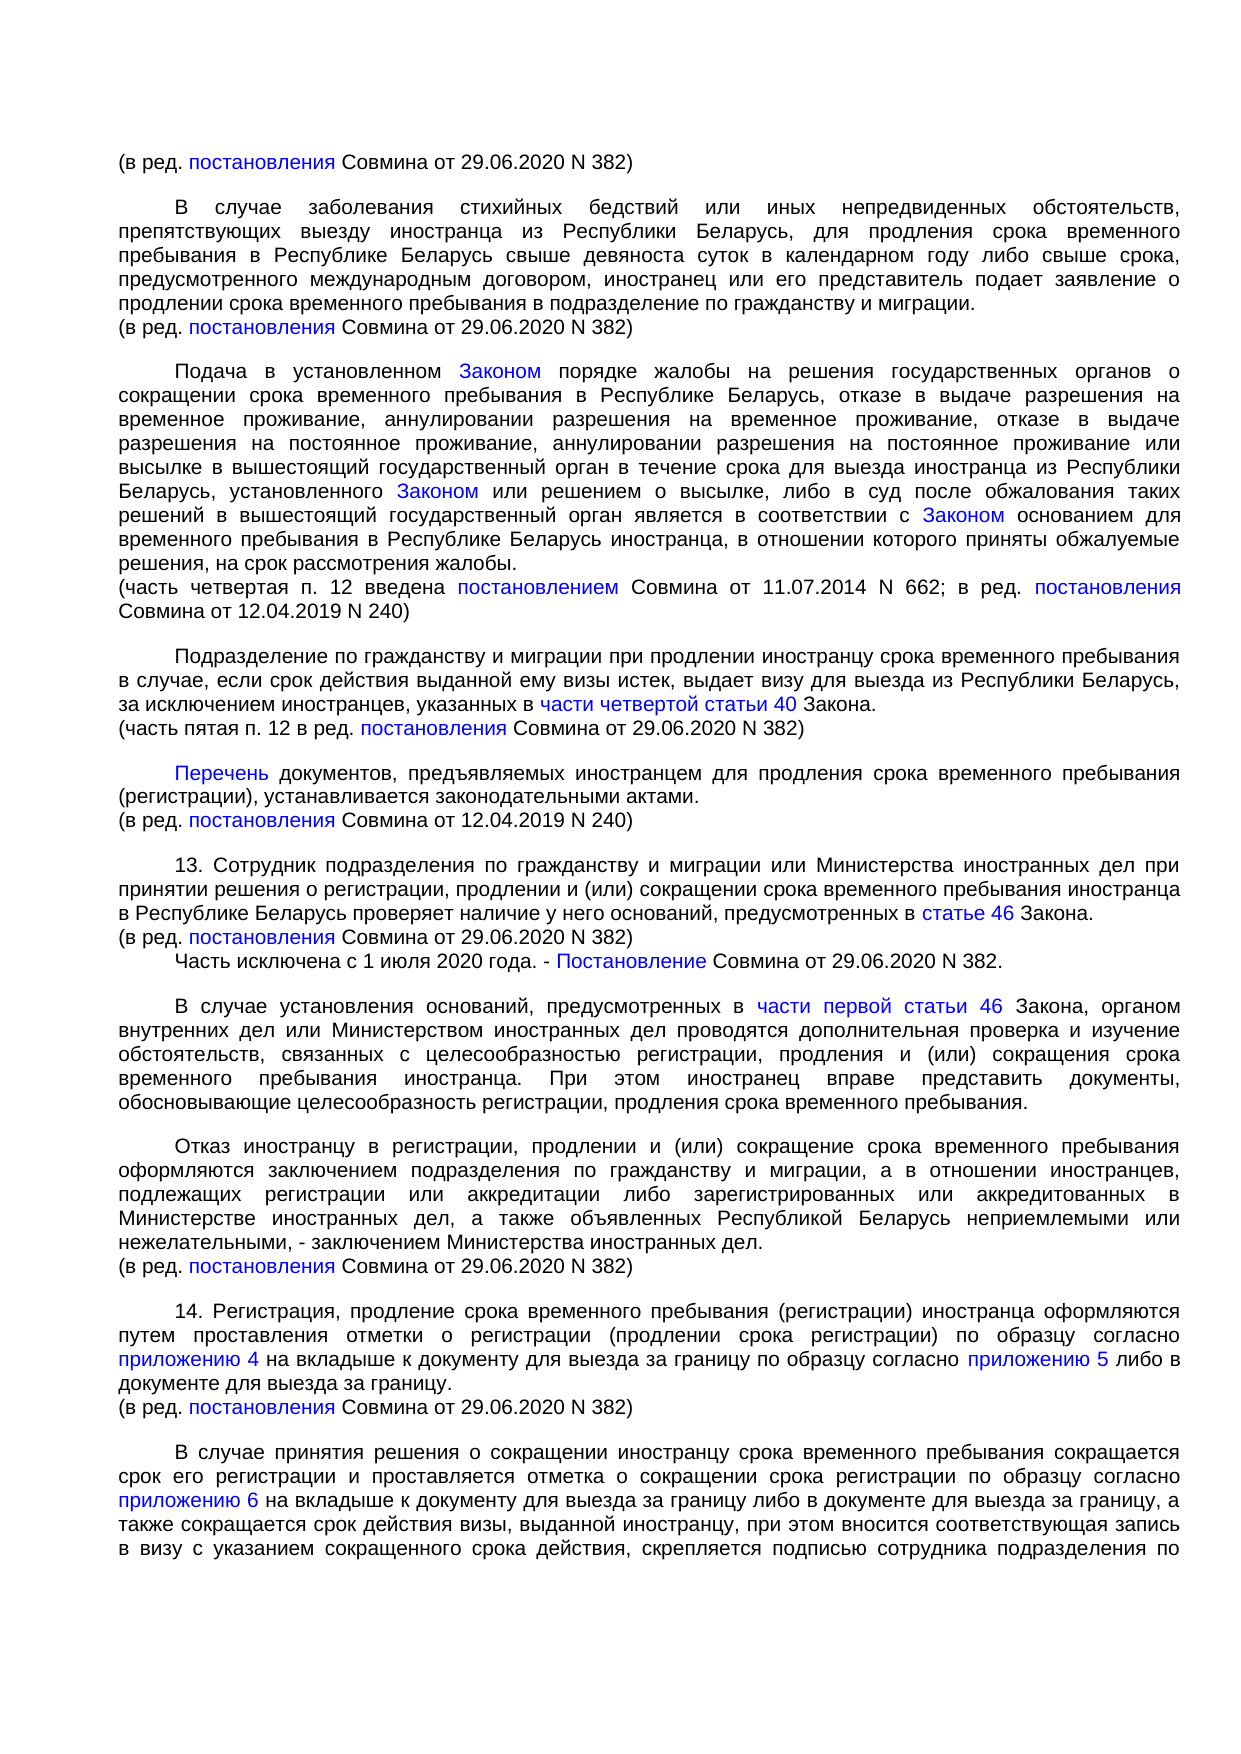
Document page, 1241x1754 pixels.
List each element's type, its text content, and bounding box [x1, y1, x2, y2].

text (в ред. постановления Совмина от 29.06.2020 N 382) [118, 1395, 1181, 1419]
text В случае заболевания стихийных бедствий или иных непредвиденных обстоятельств, препятствующих выезду иностранца из Республики Беларусь, для продления срока временного пребывания в Республике Беларусь свыше девяноста суток в календарном году либо свыше срока, предусмотренного международным договором, иностранец или его представитель подает заявление о продлении срока временного пребывания в подразделение по гражданству и миграции. [118, 195, 1181, 314]
text (часть пятая п. 12 в ред. постановления Совмина от 29.06.2020 N 382) [118, 716, 1181, 739]
text (в ред. постановления Совмина от 29.06.2020 N 382) [118, 1254, 1181, 1278]
text Подразделение по гражданству и миграции при продлении иностранцу срока временного пребывания в случае, если срок действия выданной ему визы истек, выдает визу для выезда из Республики Беларусь, за исключением иностранцев, указанных в части четвертой статьи 40 Закона. [118, 644, 1181, 716]
text (в ред. постановления Совмина от 12.04.2019 N 240) [118, 808, 1181, 832]
text 13. Сотрудник подразделения по гражданству и миграции или Министерства иностранных дел при принятии решения о регистрации, продлении и (или) сокращении срока временного пребывания иностранца в Республике Беларусь проверяет наличие у него оснований, предусмотренных в статье 46 Закона. [118, 853, 1181, 925]
text Перечень документов, предъявляемых иностранцем для продления срока временного пребывания (регистрации), устанавливается законодательными актами. [118, 760, 1181, 808]
text 14. Регистрация, продление срока временного пребывания (регистрации) иностранца оформляются путем проставления отметки о регистрации (продлении срока регистрации) по образцу согласно приложению 4 на вкладыше к документу для выезда за границу по образцу согласно приложению 5 либо в документе для выезда за границу. [118, 1299, 1181, 1395]
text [118, 1439, 1181, 1559]
text (часть четвертая п. 12 введена постановлением Совмина от 11.07.2014 N 662; в ред. постановления Совмина от 12.04.2019 N 240) [118, 575, 1181, 623]
text В случае установления оснований, предусмотренных в части первой статьи 46 Закона, органом внутренних дел или Министерством иностранных дел проводятся дополнительная проверка и изучение обстоятельств, связанных с целесообразностью регистрации, продления и (или) сокращения срока временного пребывания иностранца. При этом иностранец вправе представить документы, обосновывающие целесообразность регистрации, продления срока временного пребывания. [118, 994, 1181, 1113]
text Часть исключена с 1 июля 2020 года. - Постановление Совмина от 29.06.2020 N 382. [118, 949, 1181, 973]
text Отказ иностранцу в регистрации, продлении и (или) сокращение срока временного пребывания оформляются заключением подразделения по гражданству и миграции, а в отношении иностранцев, подлежащих регистрации или аккредитации либо зарегистрированных или аккредитованных в Министерстве иностранных дел, а также объявленных Республикой Беларусь неприемлемыми или нежелательными, - заключением Министерства иностранных дел. [118, 1134, 1181, 1254]
text (в ред. постановления Совмина от 29.06.2020 N 382) [118, 314, 1181, 338]
text (в ред. постановления Совмина от 29.06.2020 N 382) [118, 150, 1181, 174]
text Подача в установленном Законом порядке жалобы на решения государственных органов о сокращении срока временного пребывания в Республике Беларусь, отказе в выдаче разрешения на временное проживание, аннулировании разрешения на временное проживание, отказе в выдаче разрешения на постоянное проживание, аннулировании разрешения на постоянное проживание или высылке в вышестоящий государственный орган в течение срока для выезда иностранца из Республики Беларусь, установленного Законом или решением о высылке, либо в суд после обжалования таких решений в вышестоящий государственный орган является в соответствии с Законом основанием для временного пребывания в Республике Беларусь иностранца, в отношении которого приняты обжалуемые решения, на срок рассмотрения жалобы. [118, 359, 1181, 575]
text (в ред. постановления Совмина от 29.06.2020 N 382) [118, 925, 1181, 949]
